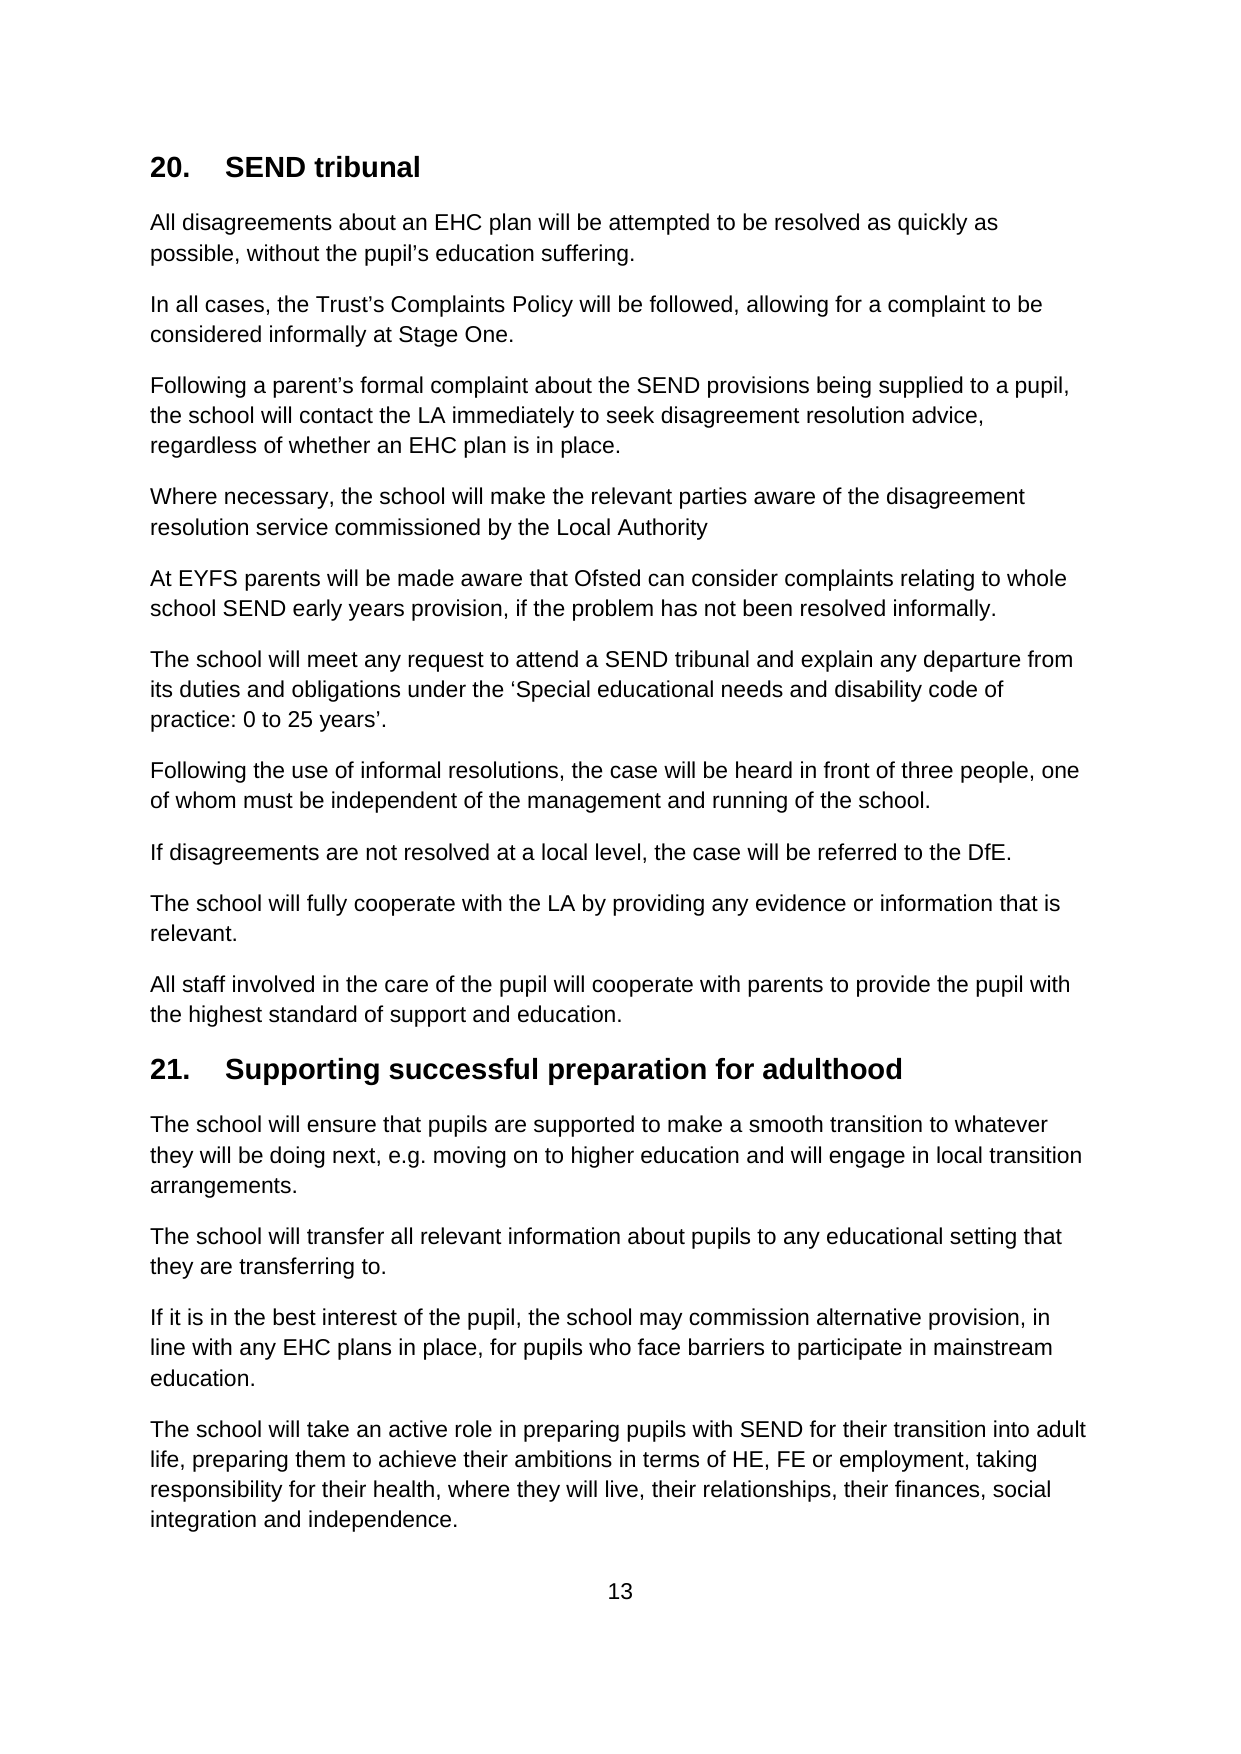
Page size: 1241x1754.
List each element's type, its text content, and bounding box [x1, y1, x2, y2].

text The school will take an active role in preparing pupils with SEND for their transition into adult life, preparing them to achieve their ambitions in terms of HE, FE or employment, taking responsibility for their health, where they will live, their relationships, their finances, social integration and independence. [150, 1416, 1090, 1533]
text At EYFS parents will be made aware that Ofsted can consider complaints relating to whole school SEND early years provision, if the problem has not been resolved informally. [150, 564, 1090, 621]
text If disagreements are not resolved at a local level, the case will be referred to the DfE. [150, 838, 1090, 865]
text The school will ensure that pupils are supported to make a smooth transition to whatever they will be doing next, e.g. moving on to higher education and will engage in local transition arrangements. [150, 1111, 1090, 1198]
text All staff involved in the care of the pupil will cooperate with parents to provide the pupil with the highest standard of support and education. [150, 971, 1090, 1027]
text In all cases, the Trust’s Complaints Policy will be followed, allowing for a complaint to be considered informally at Stage One. [150, 291, 1090, 347]
subtitle Supporting successful preparation for adulthood [150, 1052, 1090, 1086]
text Following the use of informal resolutions, the case will be heard in front of three people, one of whom must be independent of the management and running of the school. [150, 757, 1090, 814]
text The school will transfer all relevant information about pupils to any educational setting that they are transferring to. [150, 1223, 1090, 1279]
text Following a parent’s formal complaint about the SEND provisions being supplied to a pupil, the school will contact the LA immediately to seek disagreement resolution advice, regardless of whether an EHC plan is in place. [150, 372, 1090, 459]
text If it is in the best interest of the pupil, the school may commission alternative provision, in line with any EHC plans in place, for pupils who face barriers to participate in mainstream education. [150, 1304, 1090, 1391]
text Where necessary, the school will make the relevant parties aware of the disagreement resolution service commissioned by the Local Authority [150, 483, 1090, 540]
text The school will fully cooperate with the LA by providing any evidence or information that is relevant. [150, 889, 1090, 946]
text The school will meet any request to attend a SEND tribunal and explain any departure from its duties and obligations under the ‘Special educational needs and disability code of practice: 0 to 25 years’. [150, 646, 1090, 733]
text All disagreements about an EHC plan will be attempted to be resolved as quickly as possible, without the pupil’s education suffering. [150, 209, 1090, 266]
subtitle SEND tribunal [150, 150, 1090, 183]
